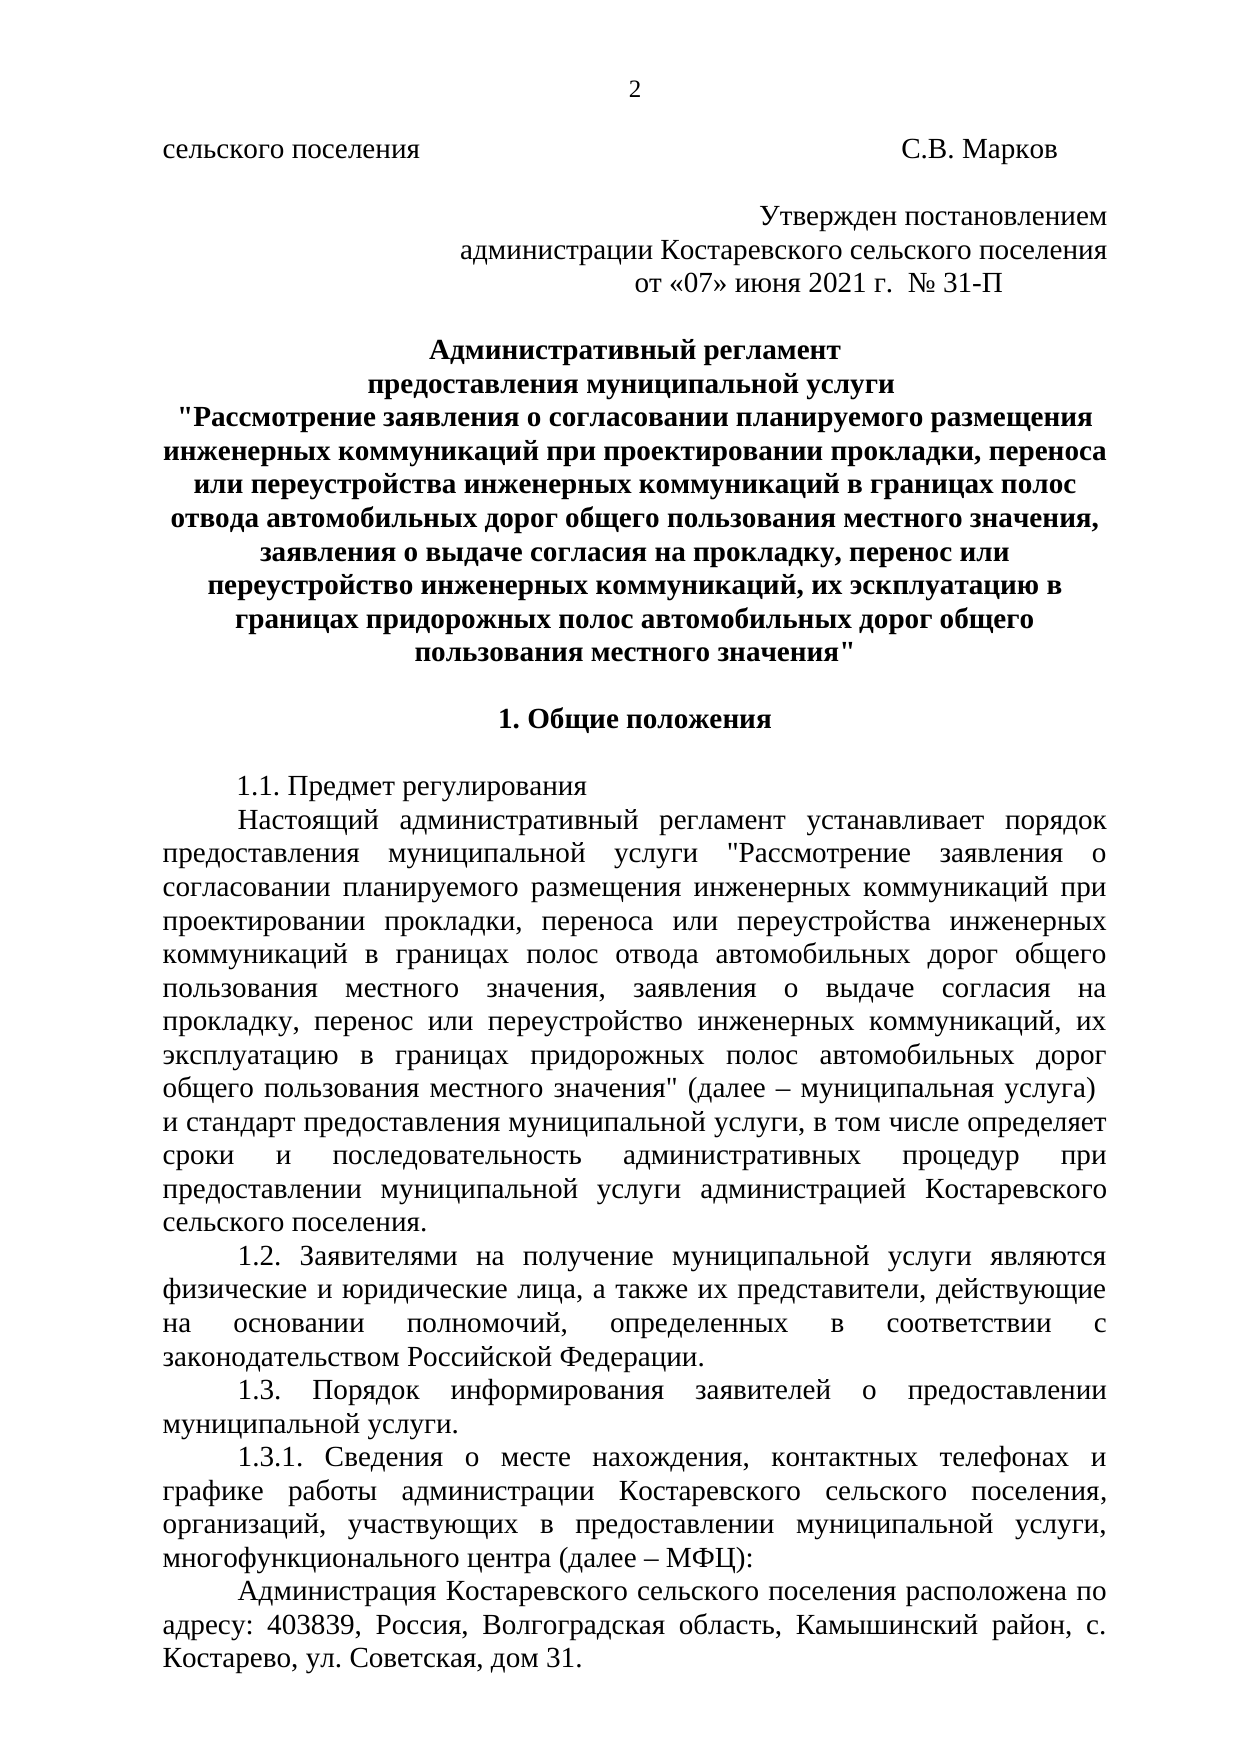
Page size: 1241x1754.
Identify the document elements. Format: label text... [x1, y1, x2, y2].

text администрации Костаревского сельского поселения [162, 232, 1107, 265]
text 1. Общие положения [162, 701, 1107, 735]
text 1.3. Порядок информирования заявителей о предоставлении муниципальной услуги. [162, 1372, 1107, 1439]
text 1.3.1. Сведения о месте нахождения, контактных телефонах и графике работы администрации Костаревского сельского поселения, организаций, участвующих в предоставлении муниципальной услуги, многофункционального центра (далее – МФЦ): [162, 1439, 1107, 1573]
title Административный регламент [162, 332, 1107, 366]
text Утвержден постановлением [162, 198, 1107, 232]
text 1.2. Заявителями на получение муниципальной услуги являются физические и юридические лица, а также их представители, действующие на основании полномочий, определенных в соответствии с законодательством Российской Федерации. [162, 1238, 1107, 1372]
text сельского поселения С.В. Марков [162, 131, 1107, 165]
text от «07» июня 2021 г. № 31-П [162, 265, 1107, 299]
list 1.1. Предмет регулирования [162, 768, 1107, 802]
text Администрация Костаревского сельского поселения расположена по адресу: 403839, Россия, Волгоградская область, Камышинский район, с. Костарево, ул. Советская, дом 31. [162, 1573, 1107, 1674]
text Настоящий административный регламент устанавливает порядок предоставления муниципальной услуги "Рассмотрение заявления о согласовании планируемого размещения инженерных коммуникаций при проектировании прокладки, переноса или переустройства инженерных коммуникаций в границах полос отвода автомобильных дорог общего пользования местного значения, заявления о выдаче согласия на прокладку, перенос или переустройство инженерных коммуникаций, их эксплуатацию в границах придорожных полос автомобильных дорог общего пользования местного значения" (далее – муниципальная услуга) и стандарт предоставления муниципальной услуги, в том числе определяет сроки и последовательность административных процедур при предоставлении муниципальной услуги администрацией Костаревского сельского поселения. [162, 802, 1107, 1238]
text предоставления муниципальной услуги "Рассмотрение заявления о согласовании планируемого размещения инженерных коммуникаций при проектировании прокладки, переноса или переустройства инженерных коммуникаций в границах полос отвода автомобильных дорог общего пользования местного значения, заявления о выдаче согласия на прокладку, перенос или переустройство инженерных коммуникаций, их эскплуатацию в границах придорожных полос автомобильных дорог общего пользования местного значения" [162, 366, 1107, 668]
